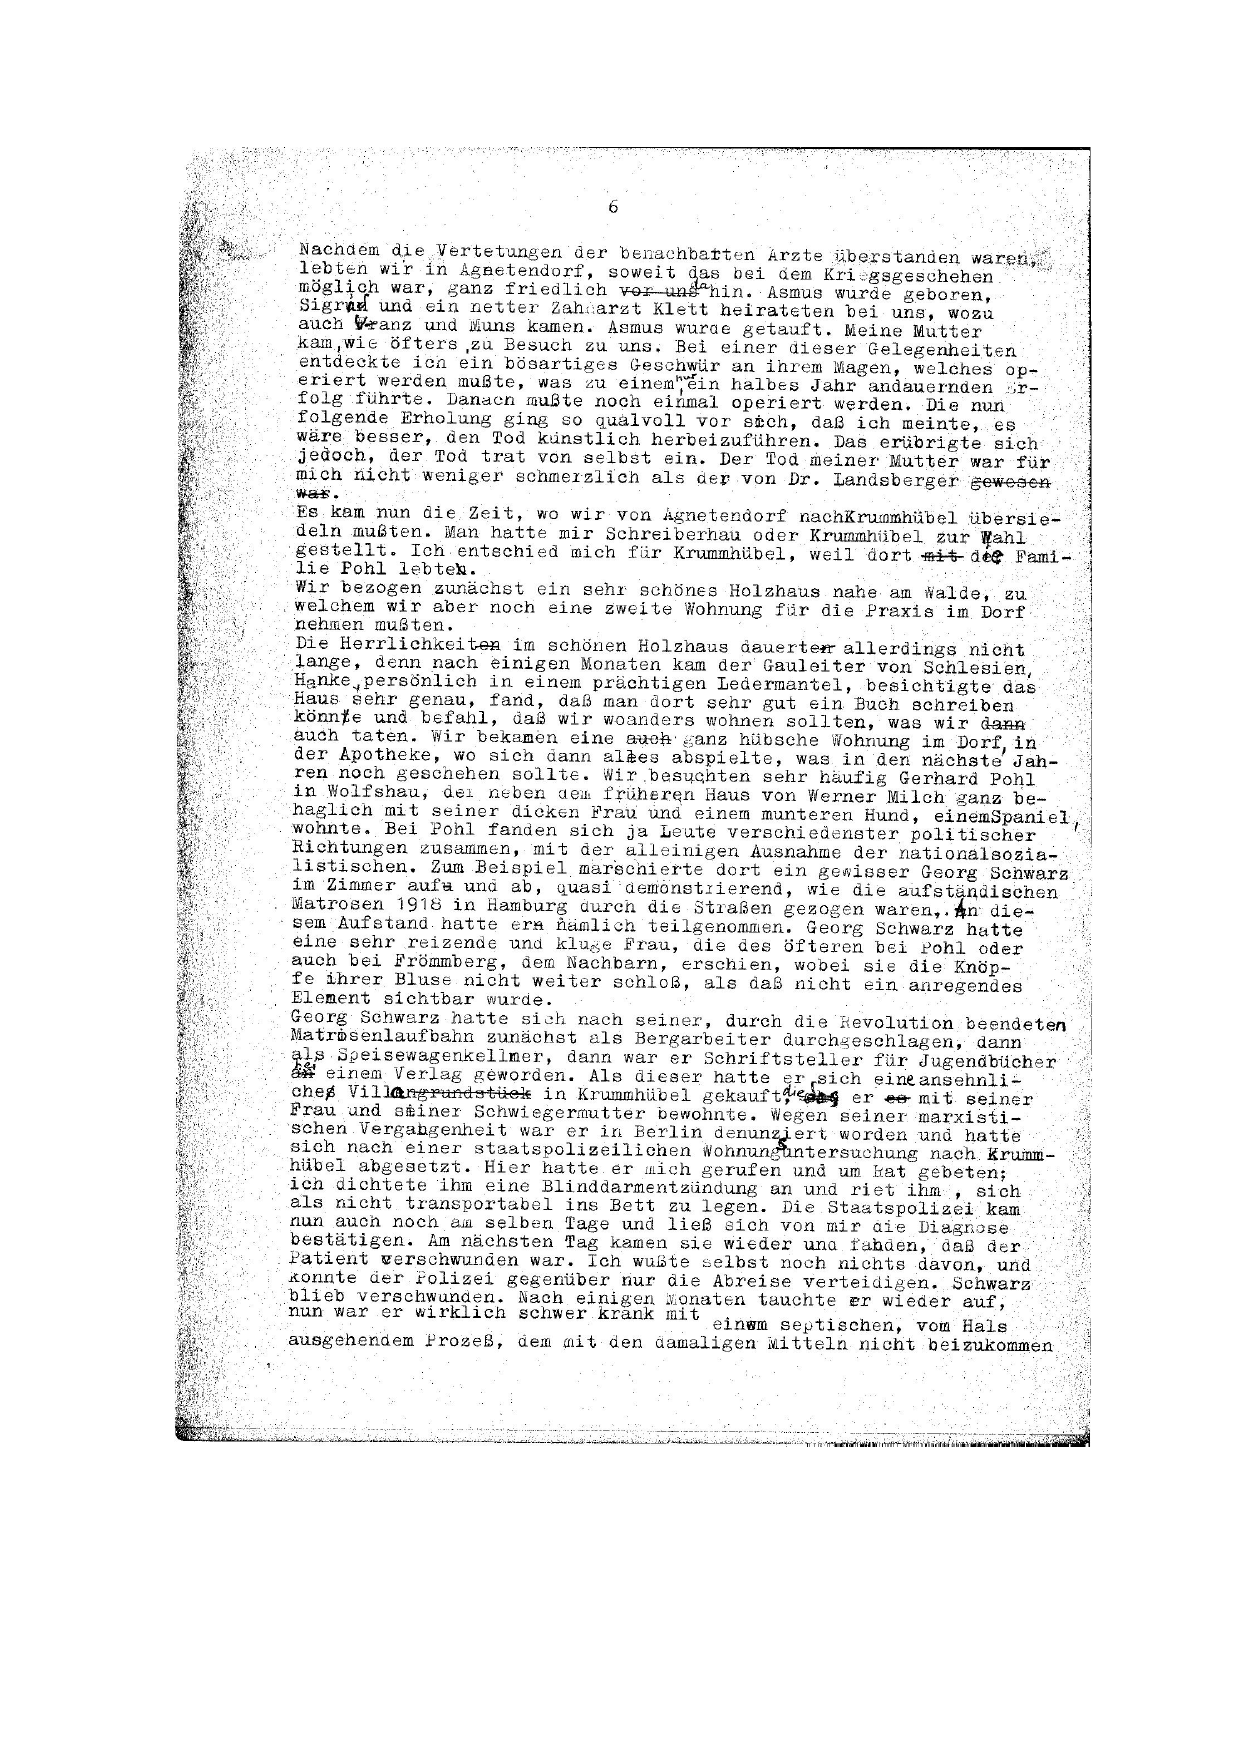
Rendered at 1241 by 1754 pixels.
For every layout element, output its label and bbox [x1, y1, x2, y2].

picture [147, 147, 1093, 1447]
